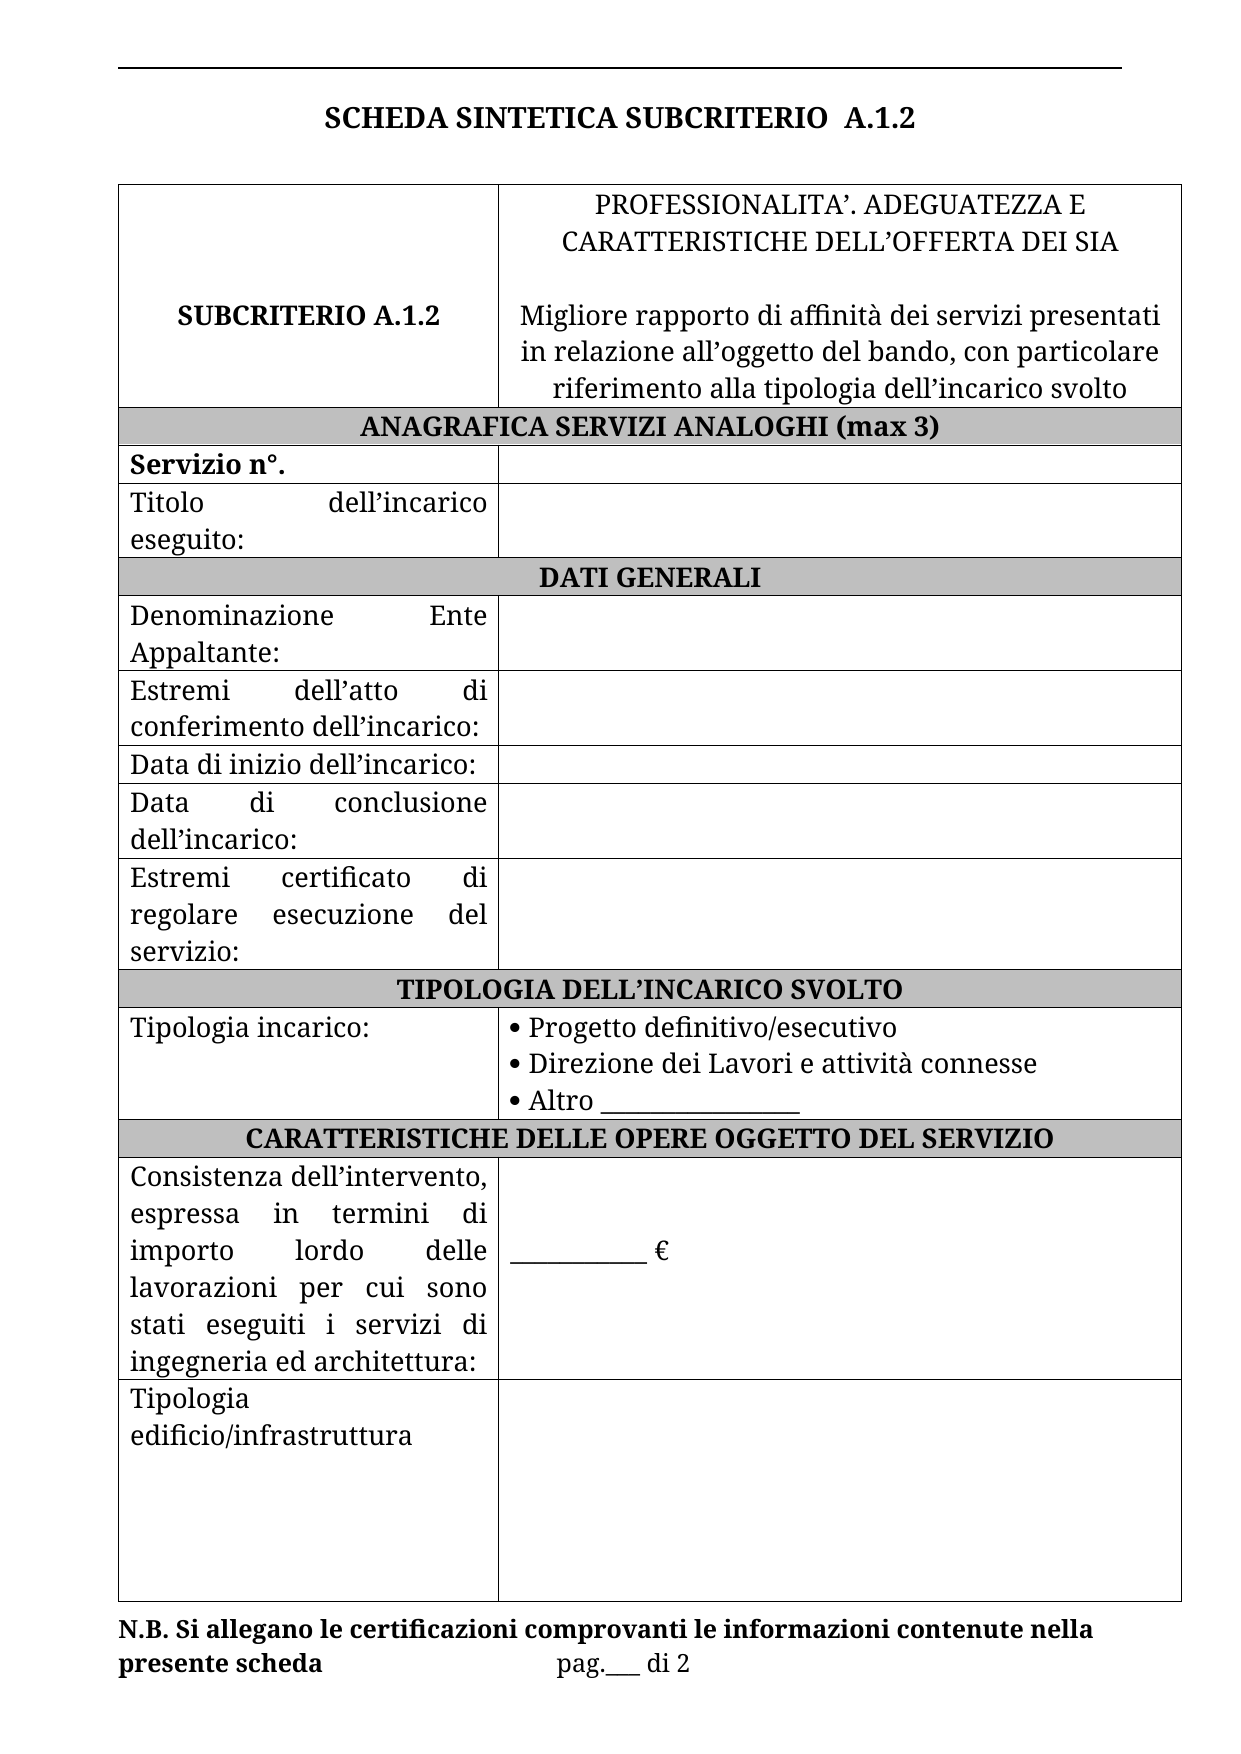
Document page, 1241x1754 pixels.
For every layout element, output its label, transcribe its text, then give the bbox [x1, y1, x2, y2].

table_cell Denominazione Ente Appaltante: [119, 596, 498, 670]
table_cell Servizio n°. [119, 446, 498, 482]
table_cell Estremi dell’atto di conferimento dell’incarico: [119, 671, 498, 745]
table_cell [499, 859, 1181, 969]
table_cell Titolo dell’incarico eseguito: [119, 484, 498, 557]
table_cell DATI GENERALI [119, 558, 1181, 595]
table_cell [499, 784, 1181, 857]
table_cell [499, 671, 1181, 745]
table_cell [499, 596, 1181, 670]
table_cell Tipologia edificio/infrastruttura [119, 1380, 498, 1601]
table_cell  Progetto definitivo/esecutivo  Direzione dei Lavori e attività connesse  Altro ________________ [499, 1008, 1181, 1119]
table_cell Tipologia incarico: [119, 1008, 498, 1119]
table_cell ___________ € [499, 1158, 1181, 1379]
table_cell [499, 746, 1181, 783]
table_cell Consistenza dell’intervento, espressa in termini di importo lordo delle lavorazioni per cui sono stati eseguiti i servizi di ingegneria ed architettura: [119, 1158, 498, 1379]
table_cell [499, 484, 1181, 557]
table_cell [499, 446, 1181, 482]
table_cell ANAGRAFICA SERVIZI ANALOGHI (max 3) [119, 408, 1181, 444]
table_cell Data di conclusione dell’incarico: [119, 784, 498, 857]
table_cell Data di inizio dell’incarico: [119, 746, 498, 783]
table_header PROFESSIONALITA’. ADEGUATEZZA E CARATTERISTICHE DELL’OFFERTA DEI SIA Migliore rapporto di affinità dei servizi presentati in relazione all’oggetto del bando, con particolare riferimento alla tipologia dell’incarico svolto [499, 185, 1181, 407]
table_cell TIPOLOGIA DELL’INCARICO SVOLTO [119, 970, 1181, 1007]
table_header SUBCRITERIO A.1.2 [119, 185, 498, 407]
table_cell CARATTERISTICHE DELLE OPERE OGGETTO DEL SERVIZIO [119, 1120, 1181, 1157]
table_cell Estremi certificato di regolare esecuzione del servizio: [119, 859, 498, 969]
table_cell [499, 1380, 1181, 1601]
